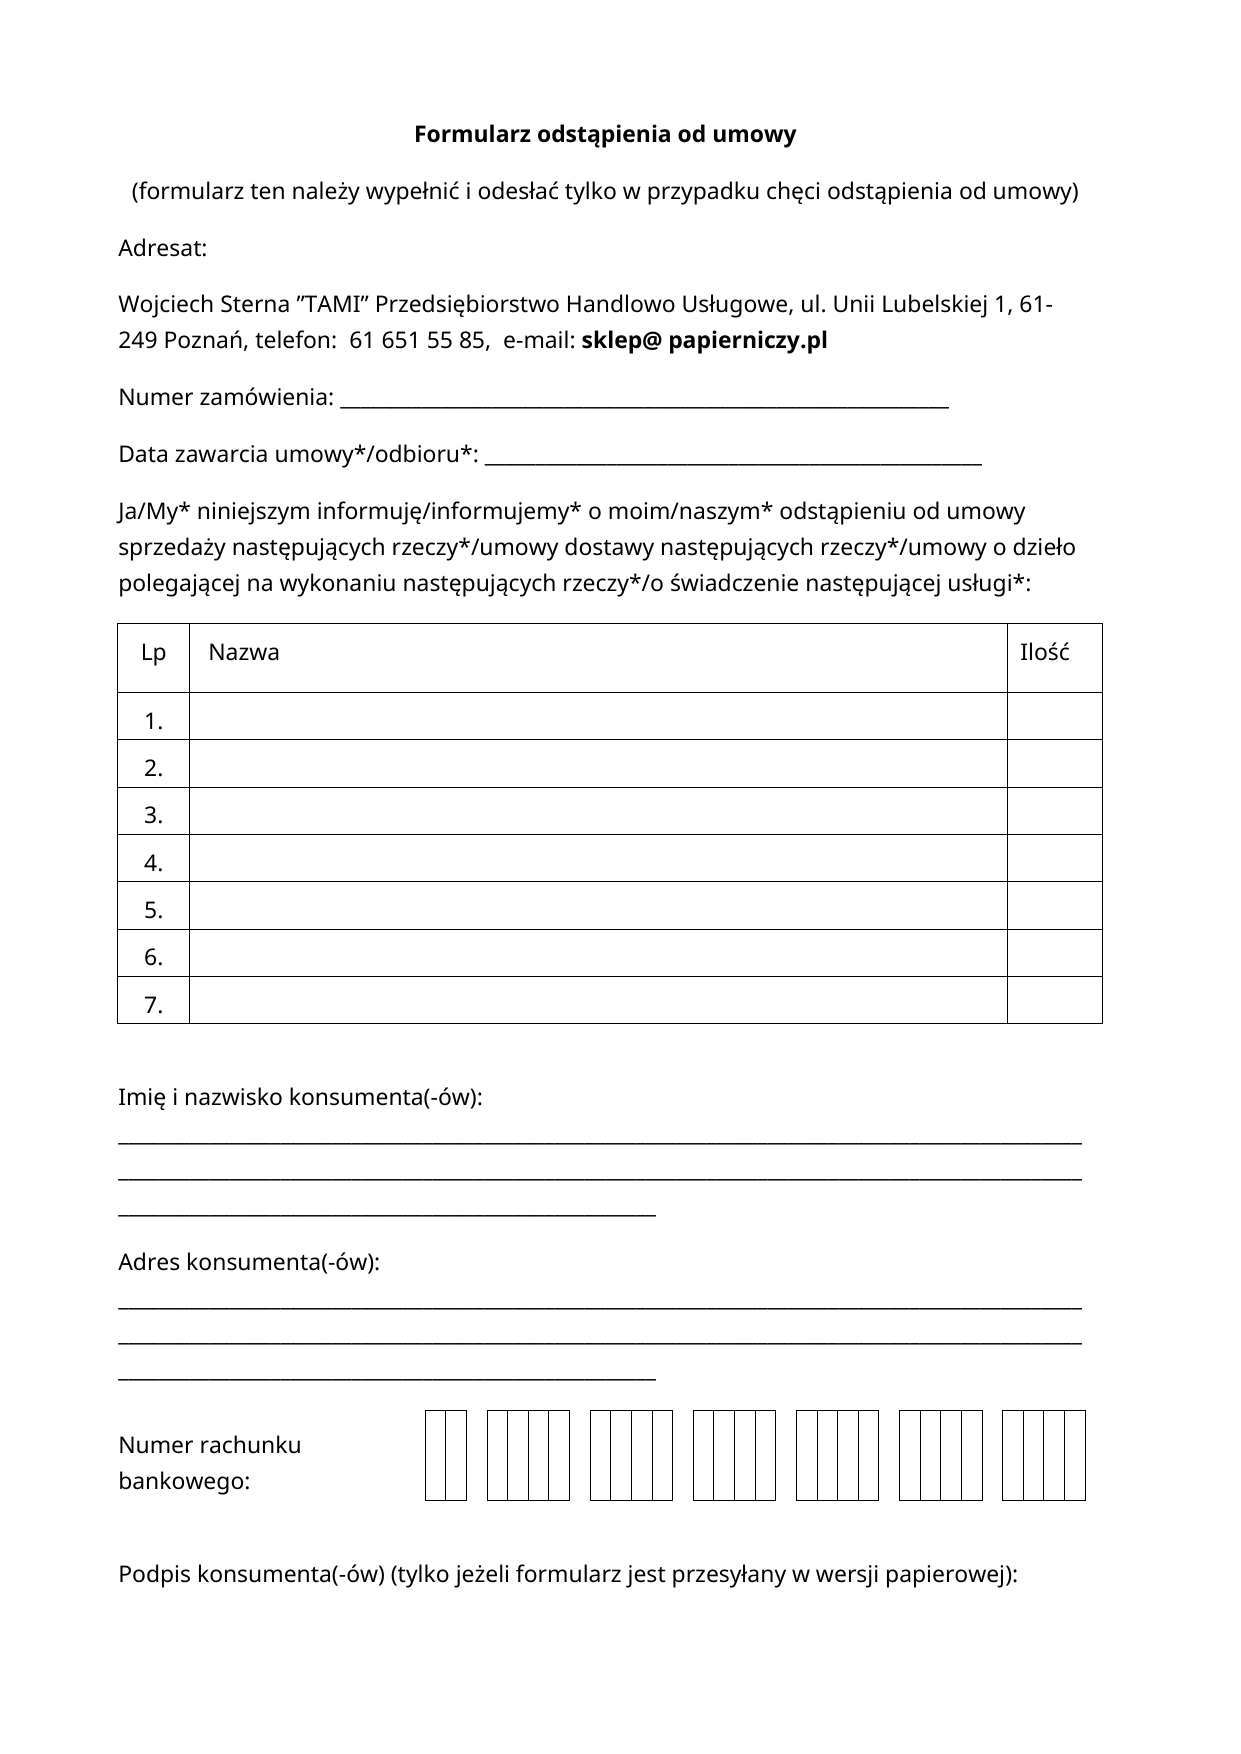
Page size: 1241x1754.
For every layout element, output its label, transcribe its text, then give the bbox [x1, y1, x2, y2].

table_cell [190, 740, 1007, 787]
table_header [488, 1411, 507, 1500]
table_cell 5. [118, 882, 189, 928]
table_header Lp [118, 624, 189, 692]
table_header [818, 1411, 837, 1500]
table_header [921, 1411, 940, 1500]
table_header [983, 1410, 1002, 1500]
table_header [446, 1411, 466, 1500]
table_header [838, 1411, 858, 1500]
table_header Nazwa [190, 624, 1007, 692]
table_header [467, 1410, 487, 1500]
table_cell [1008, 835, 1102, 881]
table_header [797, 1411, 817, 1500]
text Wojciech Sterna ”TAMI” Przedsiębiorstwo Handlowo Usługowe, ul. Unii Lubelskiej 1, 61-249 Poznań, telefon: 61 651 55 85, e-mail: sklep@ papierniczy.pl [118, 288, 1092, 356]
table_header [1024, 1411, 1043, 1500]
table_cell 2. [118, 740, 189, 787]
table_cell 6. [118, 930, 189, 976]
table_header [653, 1411, 672, 1500]
table_cell [1008, 740, 1102, 787]
table_header [714, 1411, 734, 1500]
table_header [735, 1411, 755, 1500]
table_header [591, 1411, 610, 1500]
table_header [508, 1411, 528, 1500]
table_cell 4. [118, 835, 189, 881]
table_header [859, 1411, 878, 1500]
table_header [694, 1411, 713, 1500]
table_cell [190, 882, 1007, 928]
table_header [426, 1411, 445, 1500]
table_header [549, 1411, 569, 1500]
table_header [756, 1411, 775, 1500]
table_cell [190, 835, 1007, 881]
table_cell [1008, 930, 1102, 976]
table_header Numer rachunku bankowego: [118, 1410, 425, 1500]
table_header [879, 1410, 899, 1500]
text Adres konsumenta(-ów): ___________________________________________________________________________________________________________________________________________________________________________________________________________________________________________________ [118, 1246, 1092, 1384]
table_header [1044, 1411, 1064, 1500]
text Imię i nazwisko konsumenta(-ów): ___________________________________________________________________________________________________________________________________________________________________________________________________________________________________________________ [118, 1081, 1092, 1220]
table_header [962, 1411, 982, 1500]
text Adresat: [118, 232, 1092, 263]
table_cell [1008, 977, 1102, 1023]
text Podpis konsumenta(-ów) (tylko jeżeli formularz jest przesyłany w wersji papierowej): [118, 1558, 1092, 1589]
table_cell [190, 788, 1007, 834]
table_header [632, 1411, 652, 1500]
table_cell [1008, 788, 1102, 834]
table_header [1065, 1411, 1085, 1500]
table_header [529, 1411, 548, 1500]
table_header [570, 1410, 590, 1500]
table_cell [190, 693, 1007, 739]
table_header [776, 1410, 796, 1500]
table_cell [1008, 882, 1102, 928]
table_header [941, 1411, 961, 1500]
table_header Ilość [1008, 624, 1102, 692]
text Ja/My* niniejszym informuję/informujemy* o moim/naszym* odstąpieniu od umowy sprzedaży następujących rzeczy*/umowy dostawy następujących rzeczy*/umowy o dzieło polegającej na wykonaniu następujących rzeczy*/o świadczenie następującej usługi*: [118, 495, 1092, 598]
table_cell 3. [118, 788, 189, 834]
table_cell [1008, 693, 1102, 739]
table_header [1003, 1411, 1023, 1500]
text Data zawarcia umowy*/odbioru*: _________________________________________________ [118, 438, 1092, 469]
table_cell [190, 977, 1007, 1023]
table_header [900, 1411, 920, 1500]
text Numer zamówienia: ____________________________________________________________ [118, 381, 1092, 412]
text Formularz odstąpienia od umowy [118, 118, 1092, 149]
table_cell 7. [118, 977, 189, 1023]
table_cell 1. [118, 693, 189, 739]
text (formularz ten należy wypełnić i odesłać tylko w przypadku chęci odstąpienia od umowy) [118, 175, 1092, 206]
table_header [611, 1411, 631, 1500]
table_cell [190, 930, 1007, 976]
table_header [673, 1410, 693, 1500]
